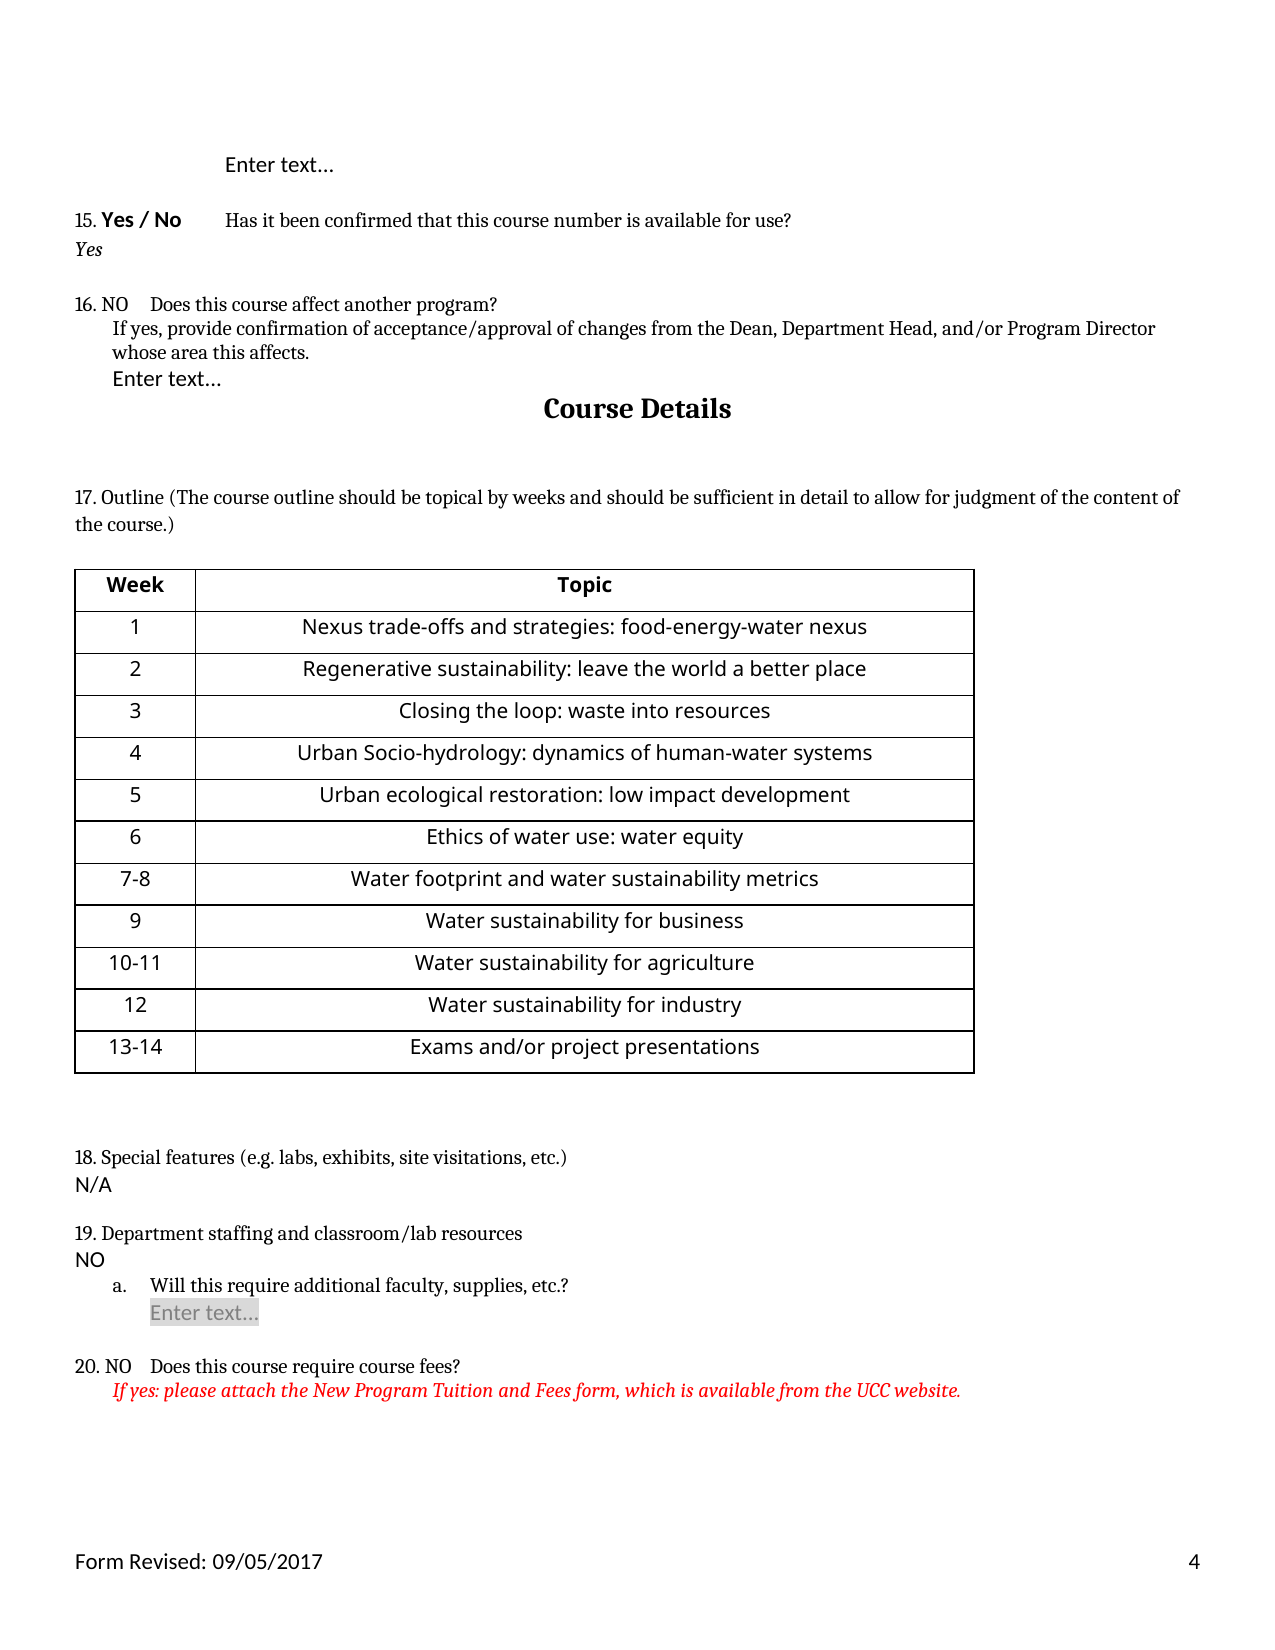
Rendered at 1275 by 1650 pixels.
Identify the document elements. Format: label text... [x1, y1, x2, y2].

text If yes, provide confirmation of acceptance/approval of changes from the Dean, Department Head, and/or Program Director whose area this affects. [112, 317, 1200, 364]
text Course Details [75, 393, 1200, 426]
text 17. Outline (The course outline should be topical by weeks and should be sufficient in detail to allow for judgment of the content of the course.) [75, 486, 1200, 537]
text 18. Special features (e.g. labs, exhibits, site visitations, etc.) [75, 1146, 1200, 1170]
text 16. Does this course affect another program? [75, 293, 1200, 317]
text 20. Does this course require course fees? [75, 1354, 1200, 1378]
list Will this require additional faculty, supplies, etc.? [112, 1274, 1200, 1298]
text If yes: please attach the New Program Tuition and Fees form, which is available from the UCC website. [75, 1378, 1200, 1402]
text 19. Department staffing and classroom/lab resources [75, 1222, 1200, 1246]
text 15. Has it been confirmed that this course number is available for use? [75, 206, 1200, 233]
text Yes [75, 238, 1200, 262]
